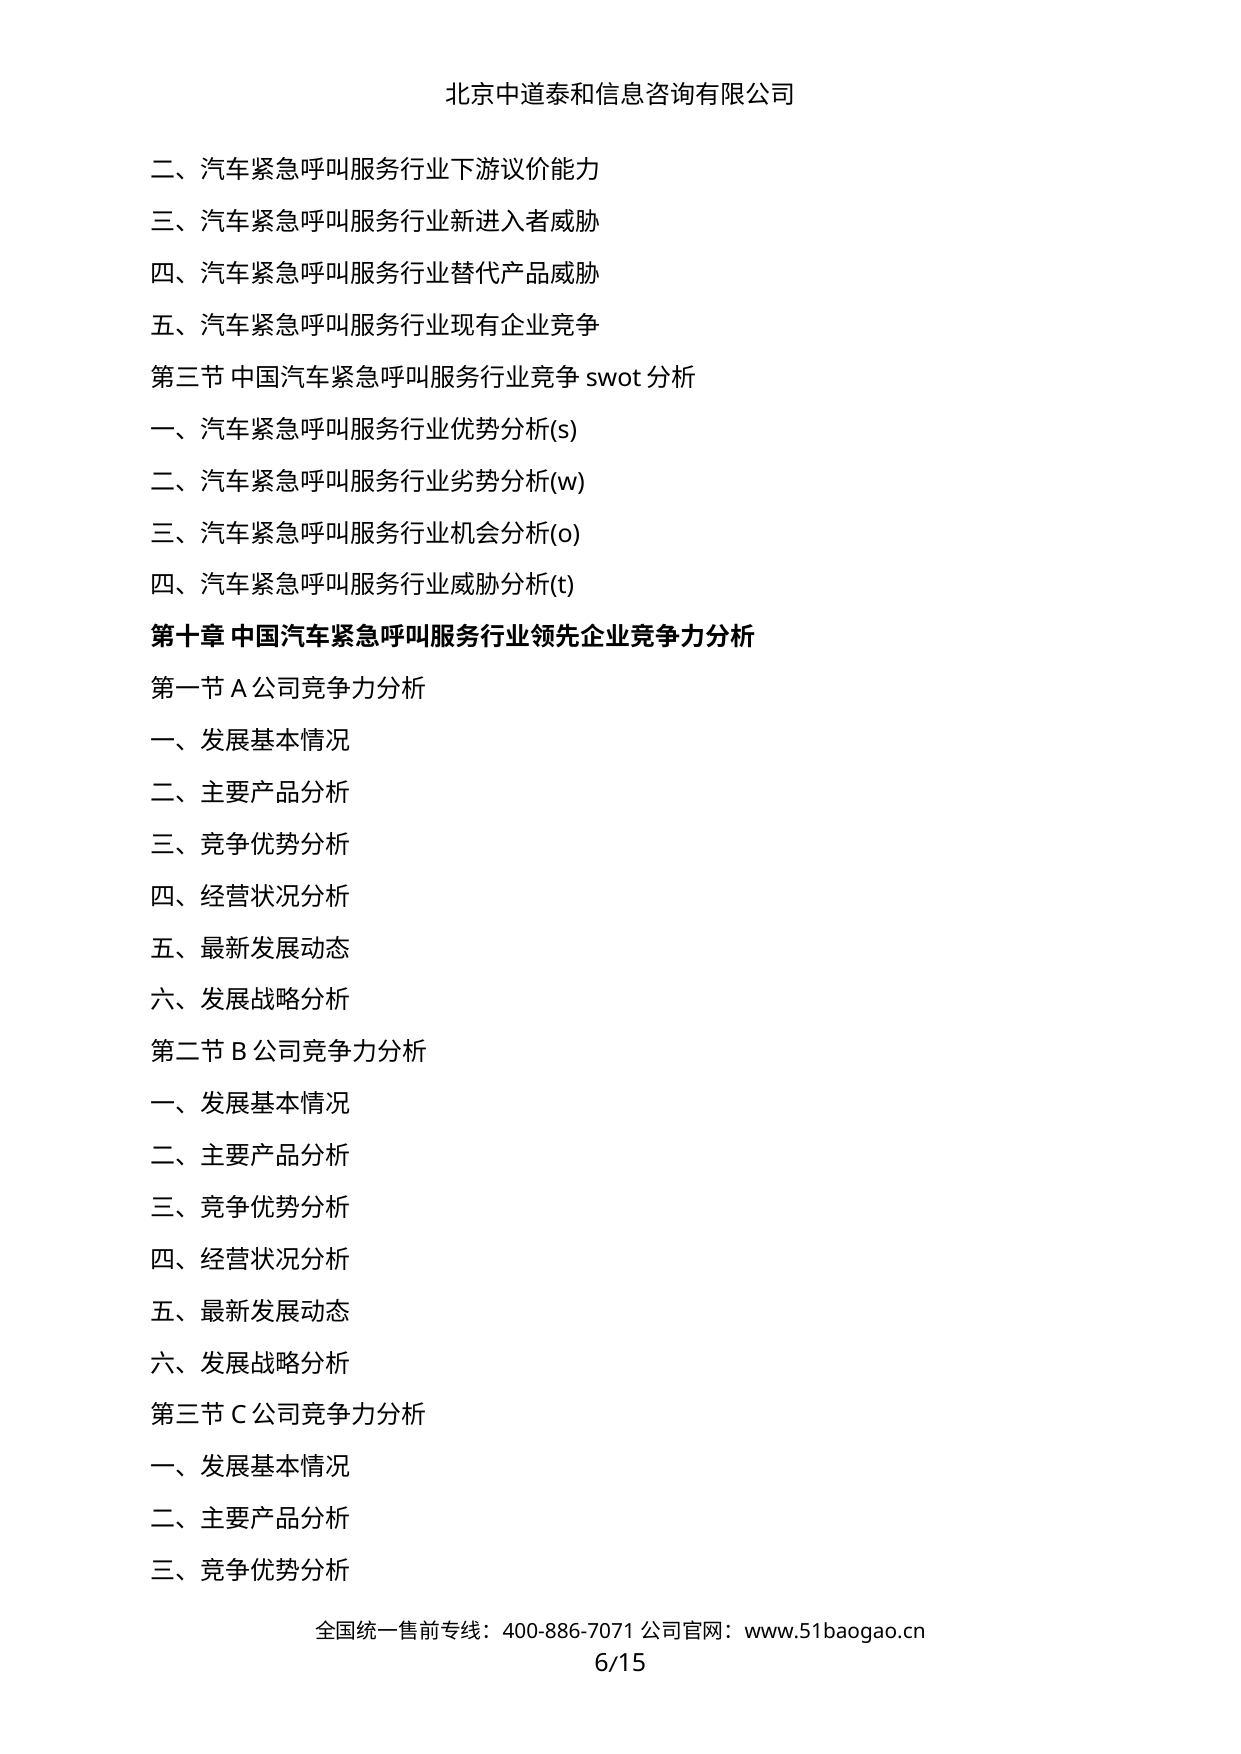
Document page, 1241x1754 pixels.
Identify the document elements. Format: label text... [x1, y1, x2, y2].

text 三、竞争优势分析 [150, 1551, 1090, 1587]
text 二、汽车紧急呼叫服务行业下游议价能力 [150, 150, 1090, 186]
text 五、最新发展动态 [150, 928, 1090, 964]
text 一、汽车紧急呼叫服务行业优势分析(s) [150, 409, 1090, 446]
text 二、主要产品分析 [150, 772, 1090, 809]
text 一、发展基本情况 [150, 1447, 1090, 1483]
text 三、汽车紧急呼叫服务行业机会分析(o) [150, 513, 1090, 549]
text 第三节 中国汽车紧急呼叫服务行业竞争swot分析 [150, 357, 1090, 394]
text 一、发展基本情况 [150, 1084, 1090, 1120]
text 一、发展基本情况 [150, 721, 1090, 757]
text 二、主要产品分析 [150, 1499, 1090, 1535]
text 第三节 C公司竞争力分析 [150, 1395, 1090, 1431]
text 第一节 A公司竞争力分析 [150, 669, 1090, 705]
text 第十章 中国汽车紧急呼叫服务行业领先企业竞争力分析 [150, 617, 1090, 653]
text 六、发展战略分析 [150, 980, 1090, 1016]
text 三、汽车紧急呼叫服务行业新进入者威胁 [150, 202, 1090, 238]
text 二、主要产品分析 [150, 1136, 1090, 1172]
text 五、汽车紧急呼叫服务行业现有企业竞争 [150, 306, 1090, 342]
text 六、发展战略分析 [150, 1343, 1090, 1379]
text 四、汽车紧急呼叫服务行业威胁分析(t) [150, 565, 1090, 601]
text 二、汽车紧急呼叫服务行业劣势分析(w) [150, 461, 1090, 497]
text 三、竞争优势分析 [150, 824, 1090, 861]
text 第二节 B公司竞争力分析 [150, 1032, 1090, 1068]
text 四、经营状况分析 [150, 876, 1090, 912]
text 四、汽车紧急呼叫服务行业替代产品威胁 [150, 254, 1090, 290]
text 五、最新发展动态 [150, 1291, 1090, 1327]
text 四、经营状况分析 [150, 1239, 1090, 1276]
text 三、竞争优势分析 [150, 1187, 1090, 1224]
